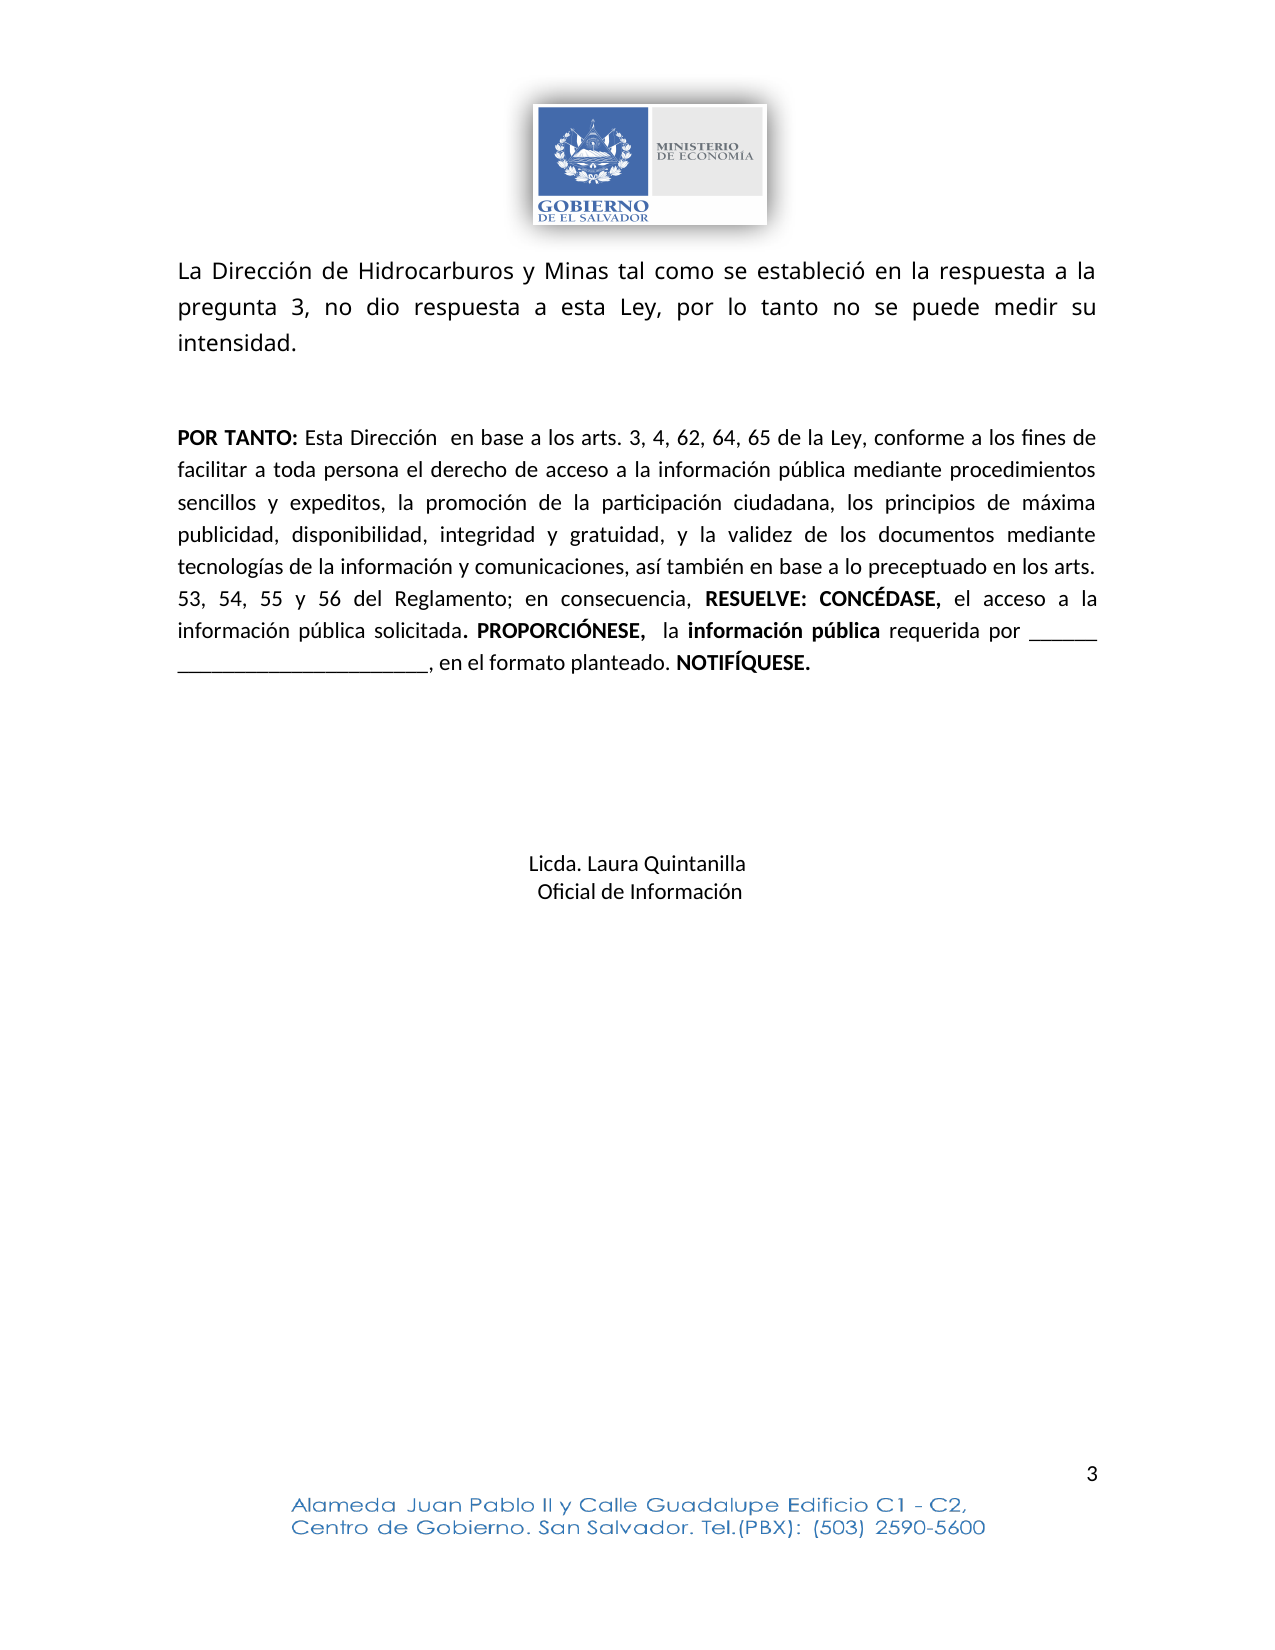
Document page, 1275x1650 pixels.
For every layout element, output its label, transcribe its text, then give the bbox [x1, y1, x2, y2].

text Oficial de Información [177, 877, 1098, 905]
text POR TANTO: Esta Dirección en base a los arts. 3, 4, 62, 64, 65 de la Ley, conforme a los fines de facilitar a toda persona el derecho de acceso a la información pública mediante procedimientos sencillos y expeditos, la promoción de la participación ciudadana, los principios de máxima publicidad, disponibilidad, integridad y gratuidad, y la validez de los documentos mediante tecnologías de la información y comunicaciones, así también en base a lo preceptuado en los arts. 53, 54, 55 y 56 del Reglamento; en consecuencia, RESUELVE: CONCÉDASE, el acceso a la información pública solicitada. PROPORCIÓNESE, la información pública requerida por ______ ______________________, en el formato planteado. NOTIFÍQUESE. [177, 423, 1098, 677]
list La Dirección de Hidrocarburos y Minas tal como se estableció en la respuesta a la pregunta 3, no dio respuesta a esta Ley, por lo tanto no se puede medir su intensidad. [177, 255, 1098, 358]
text Licda. Laura Quintanilla [177, 849, 1098, 877]
picture [533, 104, 767, 225]
picture [276, 1487, 999, 1549]
